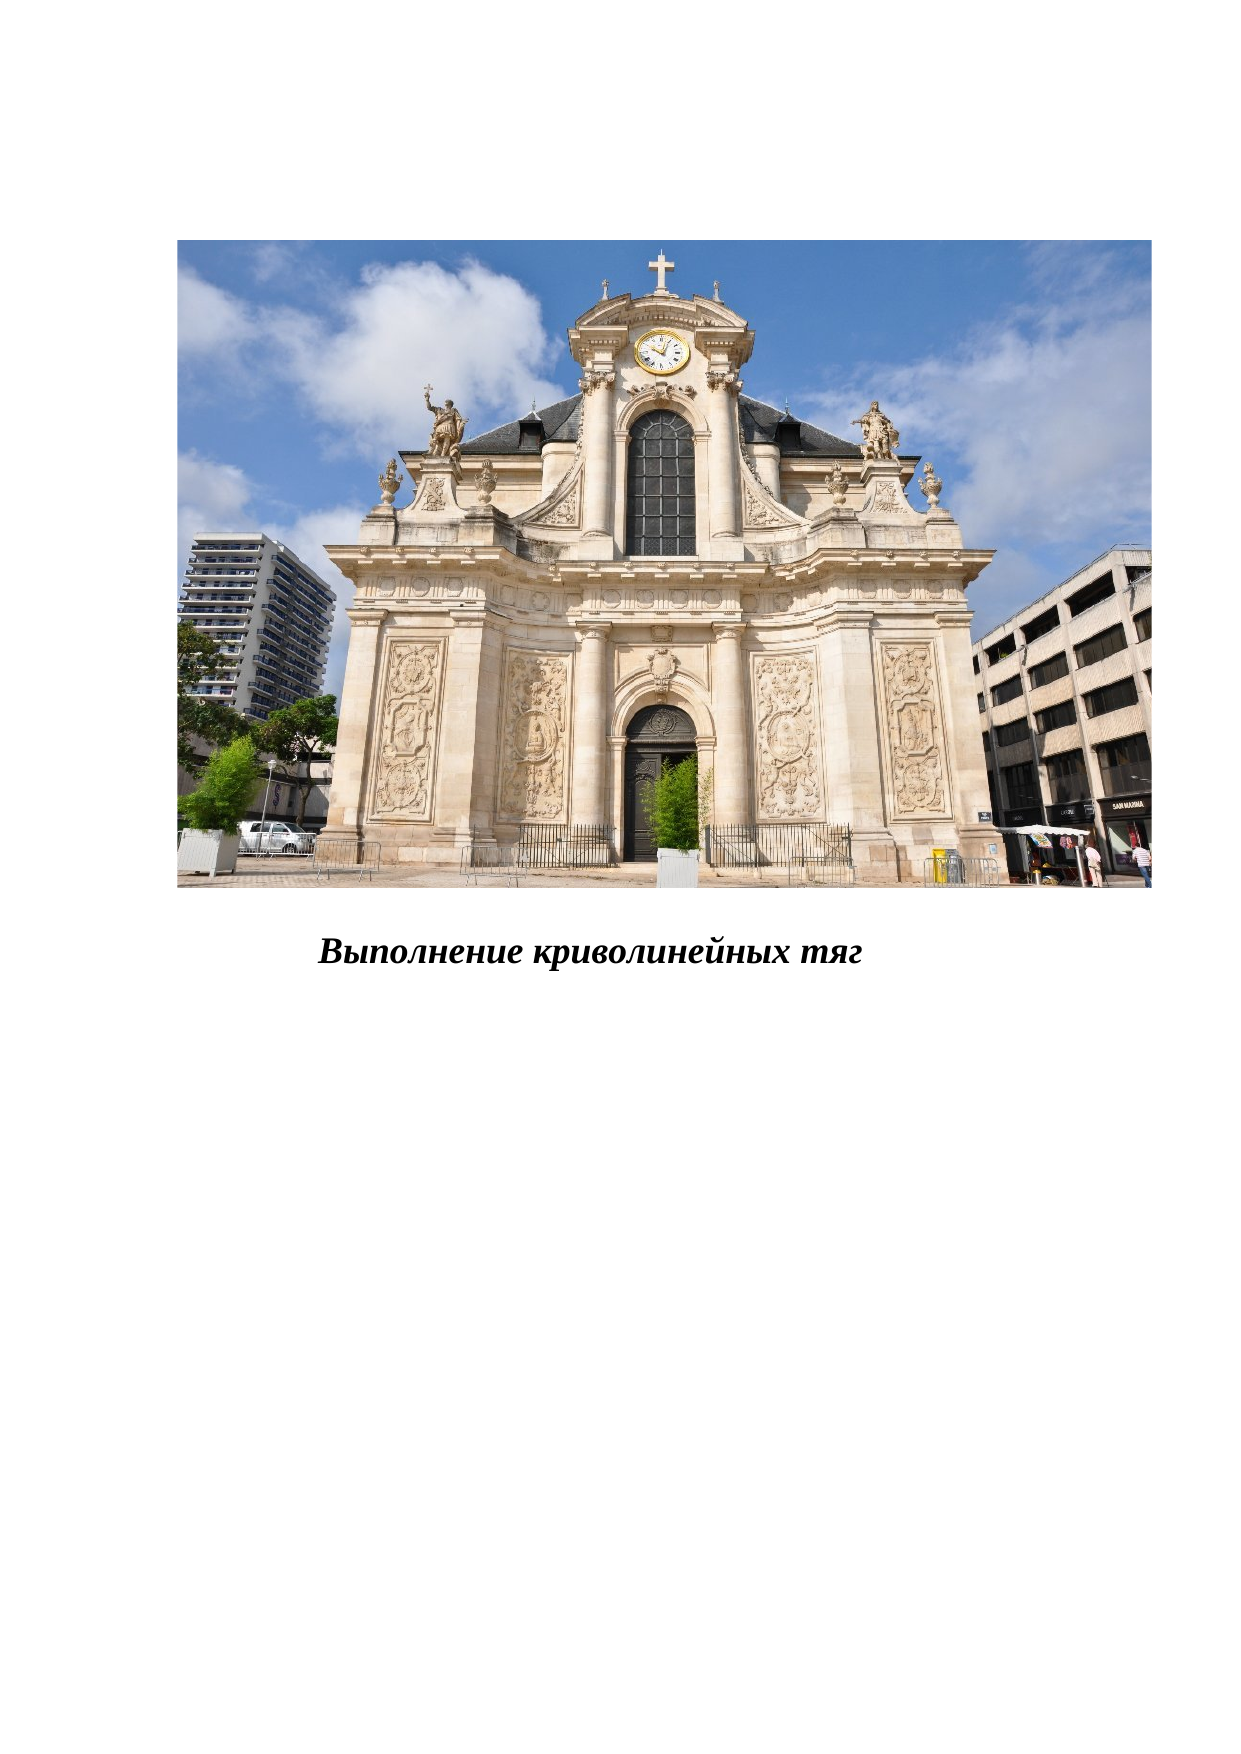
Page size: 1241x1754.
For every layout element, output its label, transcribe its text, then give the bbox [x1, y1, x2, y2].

text Выполнение криволинейных тяг [177, 928, 1152, 971]
picture [177, 240, 1152, 888]
